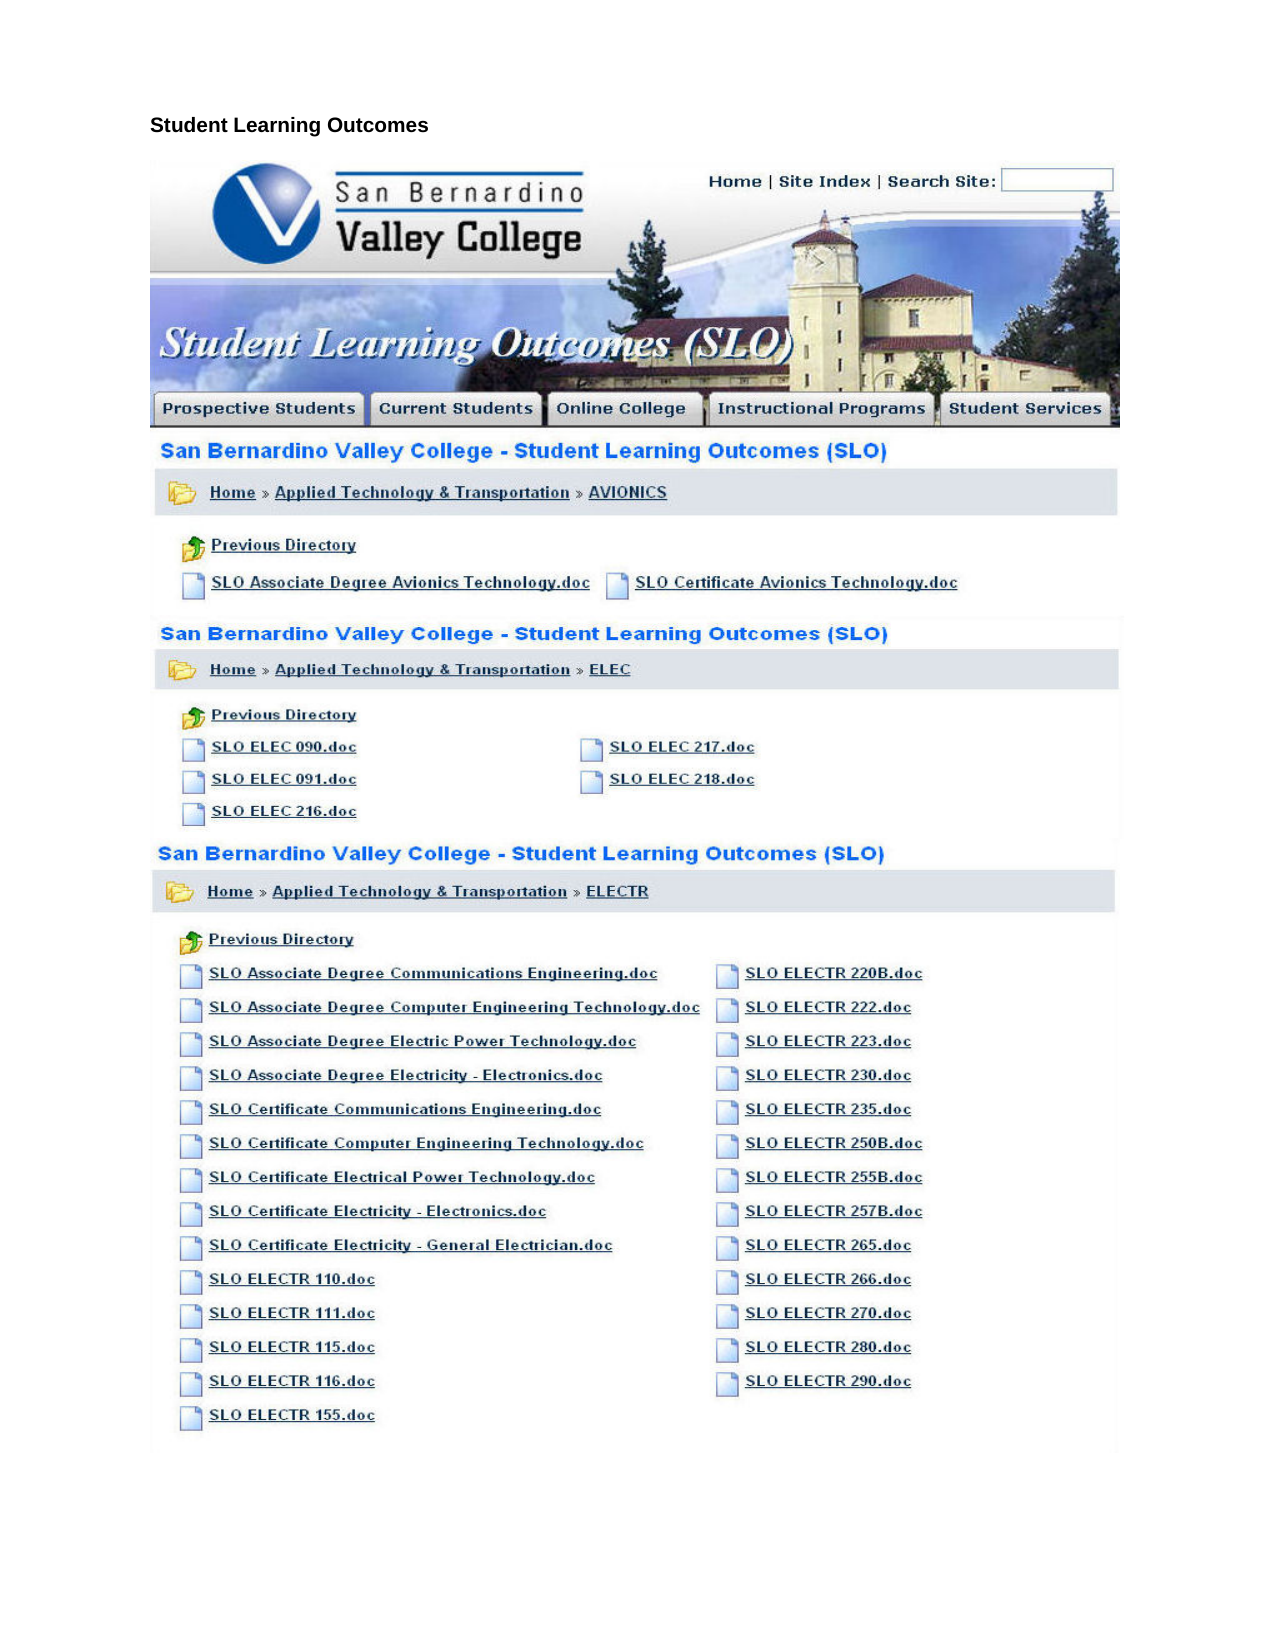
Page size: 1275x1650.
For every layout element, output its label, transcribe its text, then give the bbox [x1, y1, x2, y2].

picture [150, 160, 1125, 1453]
text Student Learning Outcomes [150, 112, 1125, 136]
